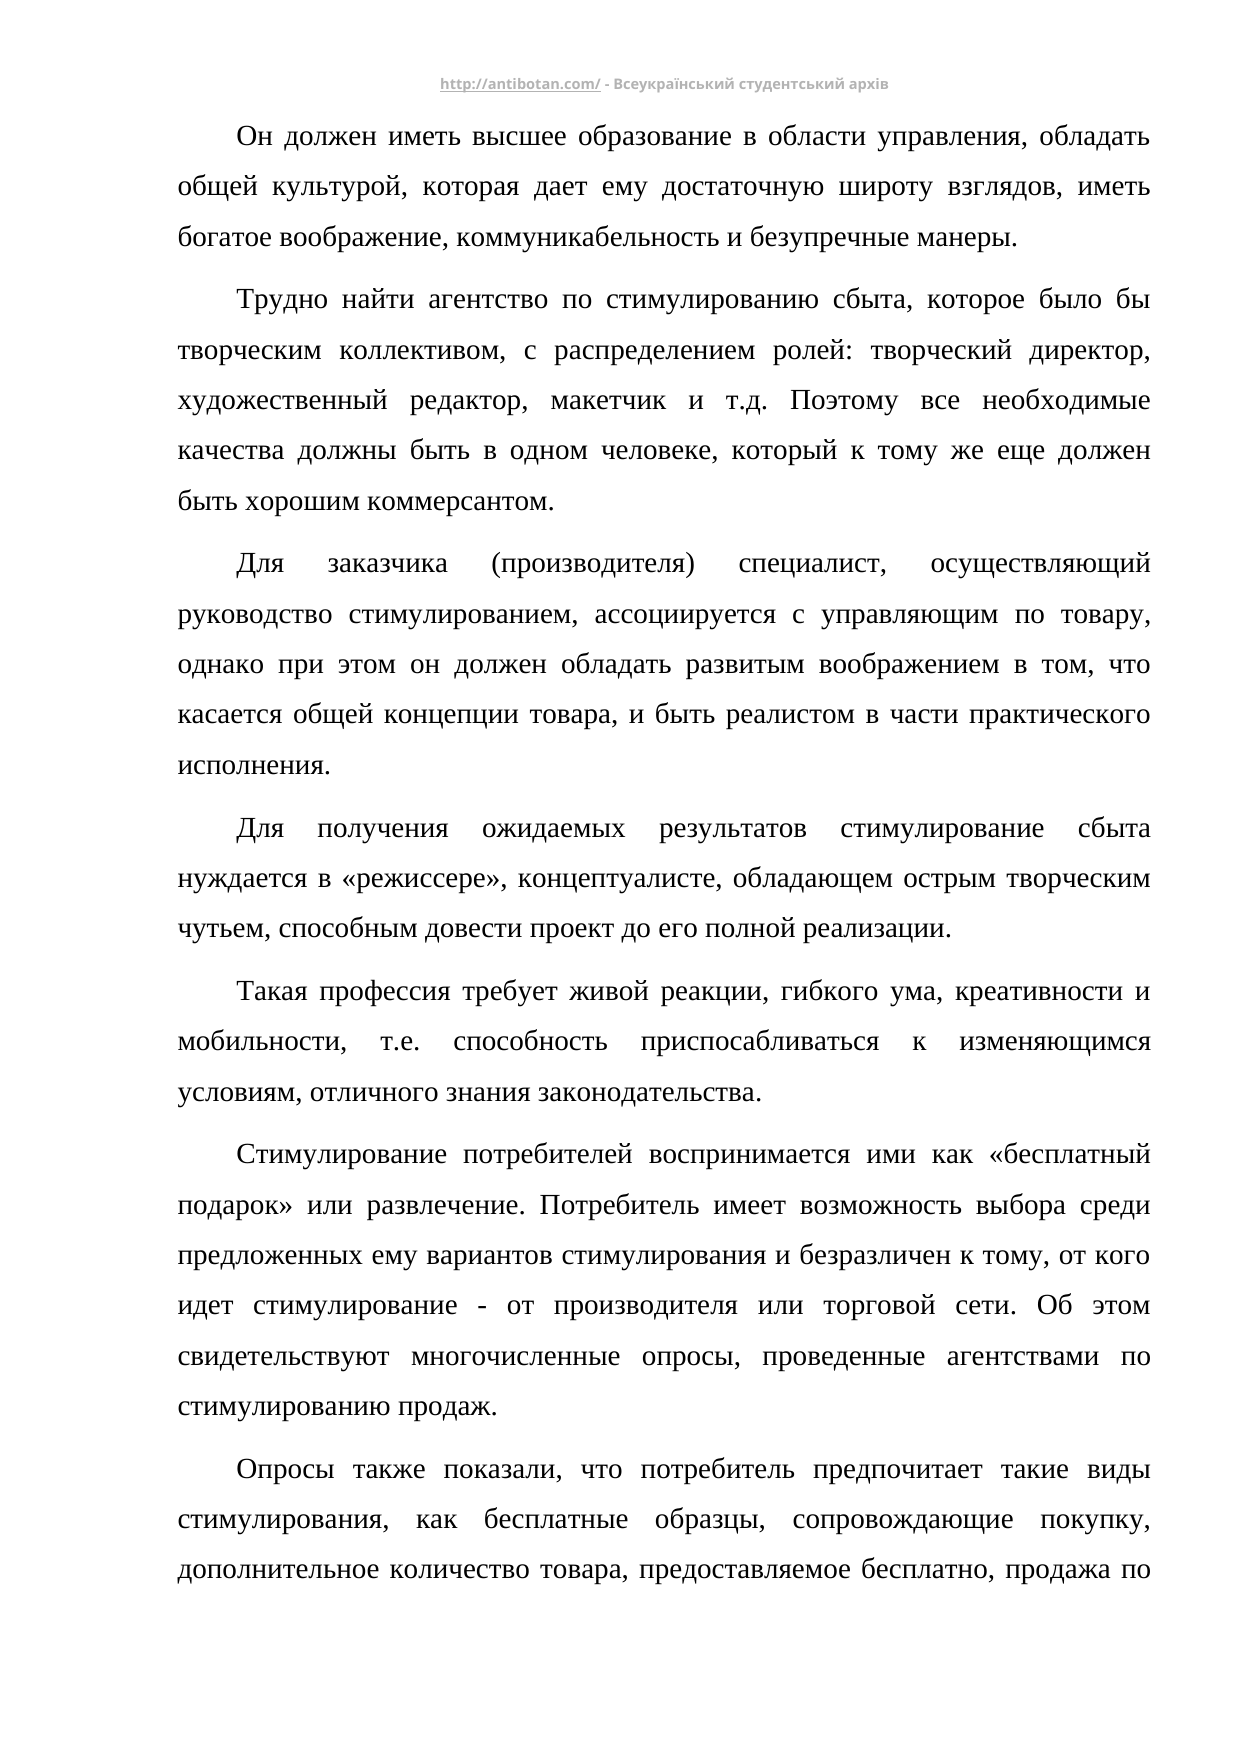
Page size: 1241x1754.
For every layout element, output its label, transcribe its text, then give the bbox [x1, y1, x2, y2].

text Стимулирование потребителей воспринимается ими как «бесплатный подарок» или развлечение. Потребитель имеет возможность выбора среди предложенных ему вариантов стимулирования и безразличен к тому, от кого идет стимулирование - от производителя или торговой сети. Об этом свидетельствуют многочисленные опросы, проведенные агентствами по стимулированию продаж. [177, 1137, 1152, 1422]
text Трудно найти агентство по стимулированию сбыта, которое было бы творческим коллективом, с распределением ролей: творческий директор, художественный редактор, макетчик и т.д. Поэтому все необходимые качества должны быть в одном человеке, который к тому же еще должен быть хорошим коммерсантом. [177, 282, 1152, 516]
text Такая профессия требует живой реакции, гибкого ума, креативности и мобильности, т.е. способность приспосабливаться к изменяющимся условиям, отличного знания законодательства. [177, 973, 1152, 1107]
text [177, 1451, 1152, 1585]
text Он должен иметь высшее образование в области управления, обладать общей культурой, которая дает ему достаточную широту взглядов, иметь богатое воображение, коммуникабельность и безупречные манеры. [177, 118, 1152, 252]
text Для получения ожидаемых результатов стимулирование сбыта нуждается в «режиссере», концептуалисте, обладающем острым творческим чутьем, способным довести проект до его полной реализации. [177, 810, 1152, 944]
text Для заказчика (производителя) специалист, осуществляющий руководство стимулированием, ассоциируется с управляющим по товару, однако при этом он должен обладать развитым воображением в том, что касается общей концепции товара, и быть реалистом в части практического исполнения. [177, 546, 1152, 780]
